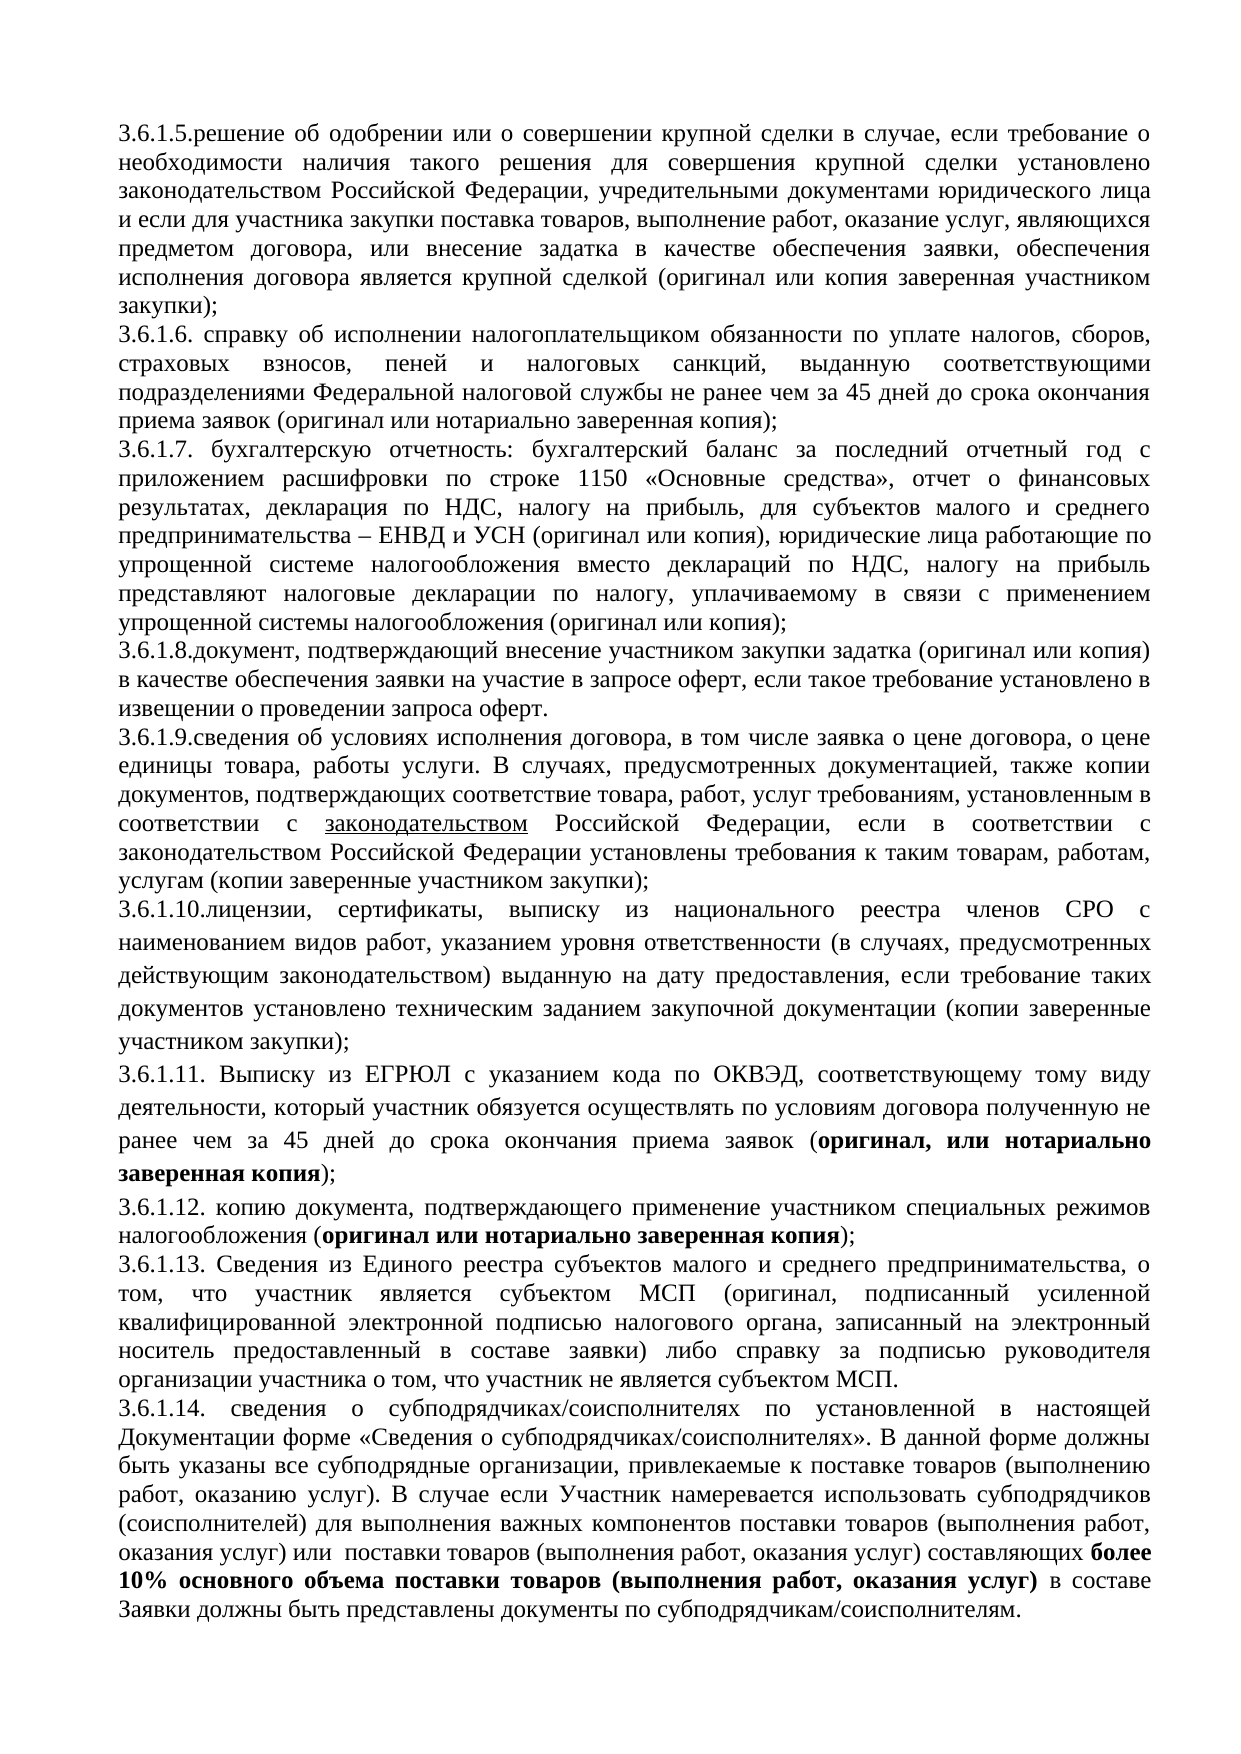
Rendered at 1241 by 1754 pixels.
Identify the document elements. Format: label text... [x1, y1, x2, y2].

text 3.6.1.13. Сведения из Единого реестра субъектов малого и среднего предпринимательства, о том, что участник является субъектом МСП (оригинал, подписанный усиленной квалифицированной электронной подписью налогового органа, записанный на электронный носитель предоставленный в составе заявки) либо справку за подписью руководителя организации участника о том, что участник не является субъектом МСП. [118, 1249, 1152, 1393]
text 3.6.1.7. бухгалтерскую отчетность: бухгалтерский баланс за последний отчетный год с приложением расшифровки по строке 1150 «Основные средства», отчет о финансовых результатах, декларация по НДС, налогу на прибыль, для субъектов малого и среднего предпринимательства – ЕНВД и УСН (оригинал или копия), юридические лица работающие по упрощенной системе налогообложения вместо деклараций по НДС, налогу на прибыль представляют налоговые декларации по налогу, уплачиваемому в связи с применением упрощенной системы налогообложения (оригинал или копия); [118, 434, 1152, 636]
list 3.6.1.14. сведения о субподрядчиках/соисполнителях по установленной в настоящей Документации форме «Сведения о субподрядчиках/соисполнителях». В данной форме должны быть указаны все субподрядные организации, привлекаемые к поставке товаров (выполнению работ, оказанию услуг). В случае если Участник намеревается использовать субподрядчиков (соисполнителей) для выполнения важных компонентов поставки товаров (выполнения работ, оказания услуг) или поставки товаров (выполнения работ, оказания услуг) составляющих более 10% основного объема поставки товаров (выполнения работ, оказания услуг) в составе Заявки должны быть представлены документы по субподрядчикам/соисполнителям. [118, 1393, 1152, 1623]
text 3.6.1.10.лицензии, сертификаты, выписку из национального реестра членов СРО с наименованием видов работ, указанием уровня ответственности (в случаях, предусмотренных действующим законодательством) выданную на дату предоставления, если требование таких документов установлено техническим заданием закупочной документации (копии заверенные участником закупки); [118, 894, 1152, 1055]
text 3.6.1.8.документ, подтверждающий внесение участником закупки задатка (оригинал или копия) в качестве обеспечения заявки на участие в запросе оферт, если такое требование установлено в извещении о проведении запроса оферт. [118, 636, 1152, 722]
text 3.6.1.11. Выписку из ЕГРЮЛ с указанием кода по ОКВЭД, соответствующему тому виду деятельности, который участник обязуется осуществлять по условиям договора полученную не ранее чем за 45 дней до срока окончания приема заявок (оригинал, или нотариально заверенная копия); [118, 1059, 1152, 1187]
text 3.6.1.12. копию документа, подтверждающего применение участником специальных режимов налогообложения (оригинал или нотариально заверенная копия); [118, 1192, 1152, 1249]
text 3.6.1.5.решение об одобрении или о совершении крупной сделки в случае, если требование о необходимости наличия такого решения для совершения крупной сделки установлено законодательством Российской Федерации, учредительными документами юридического лица и если для участника закупки поставка товаров, выполнение работ, оказание услуг, являющихся предметом договора, или внесение задатка в качестве обеспечения заявки, обеспечения исполнения договора является крупной сделкой (оригинал или копия заверенная участником закупки); [118, 118, 1152, 319]
text 3.6.1.6. справку об исполнении налогоплательщиком обязанности по уплате налогов, сборов, страховых взносов, пеней и налоговых санкций, выданную соответствующими подразделениями Федеральной налоговой службы не ранее чем за 45 дней до срока окончания приема заявок (оригинал или нотариально заверенная копия); [118, 319, 1152, 434]
text 3.6.1.9.сведения об условиях исполнения договора, в том числе заявка о цене договора, о цене единицы товара, работы услуги. В случаях, предусмотренных документацией, также копии документов, подтверждающих соответствие товара, работ, услуг требованиям, установленным в соответствии с законодательством Российской Федерации, если в соответствии с законодательством Российской Федерации установлены требования к таким товарам, работам, услугам (копии заверенные участником закупки); [118, 722, 1152, 894]
